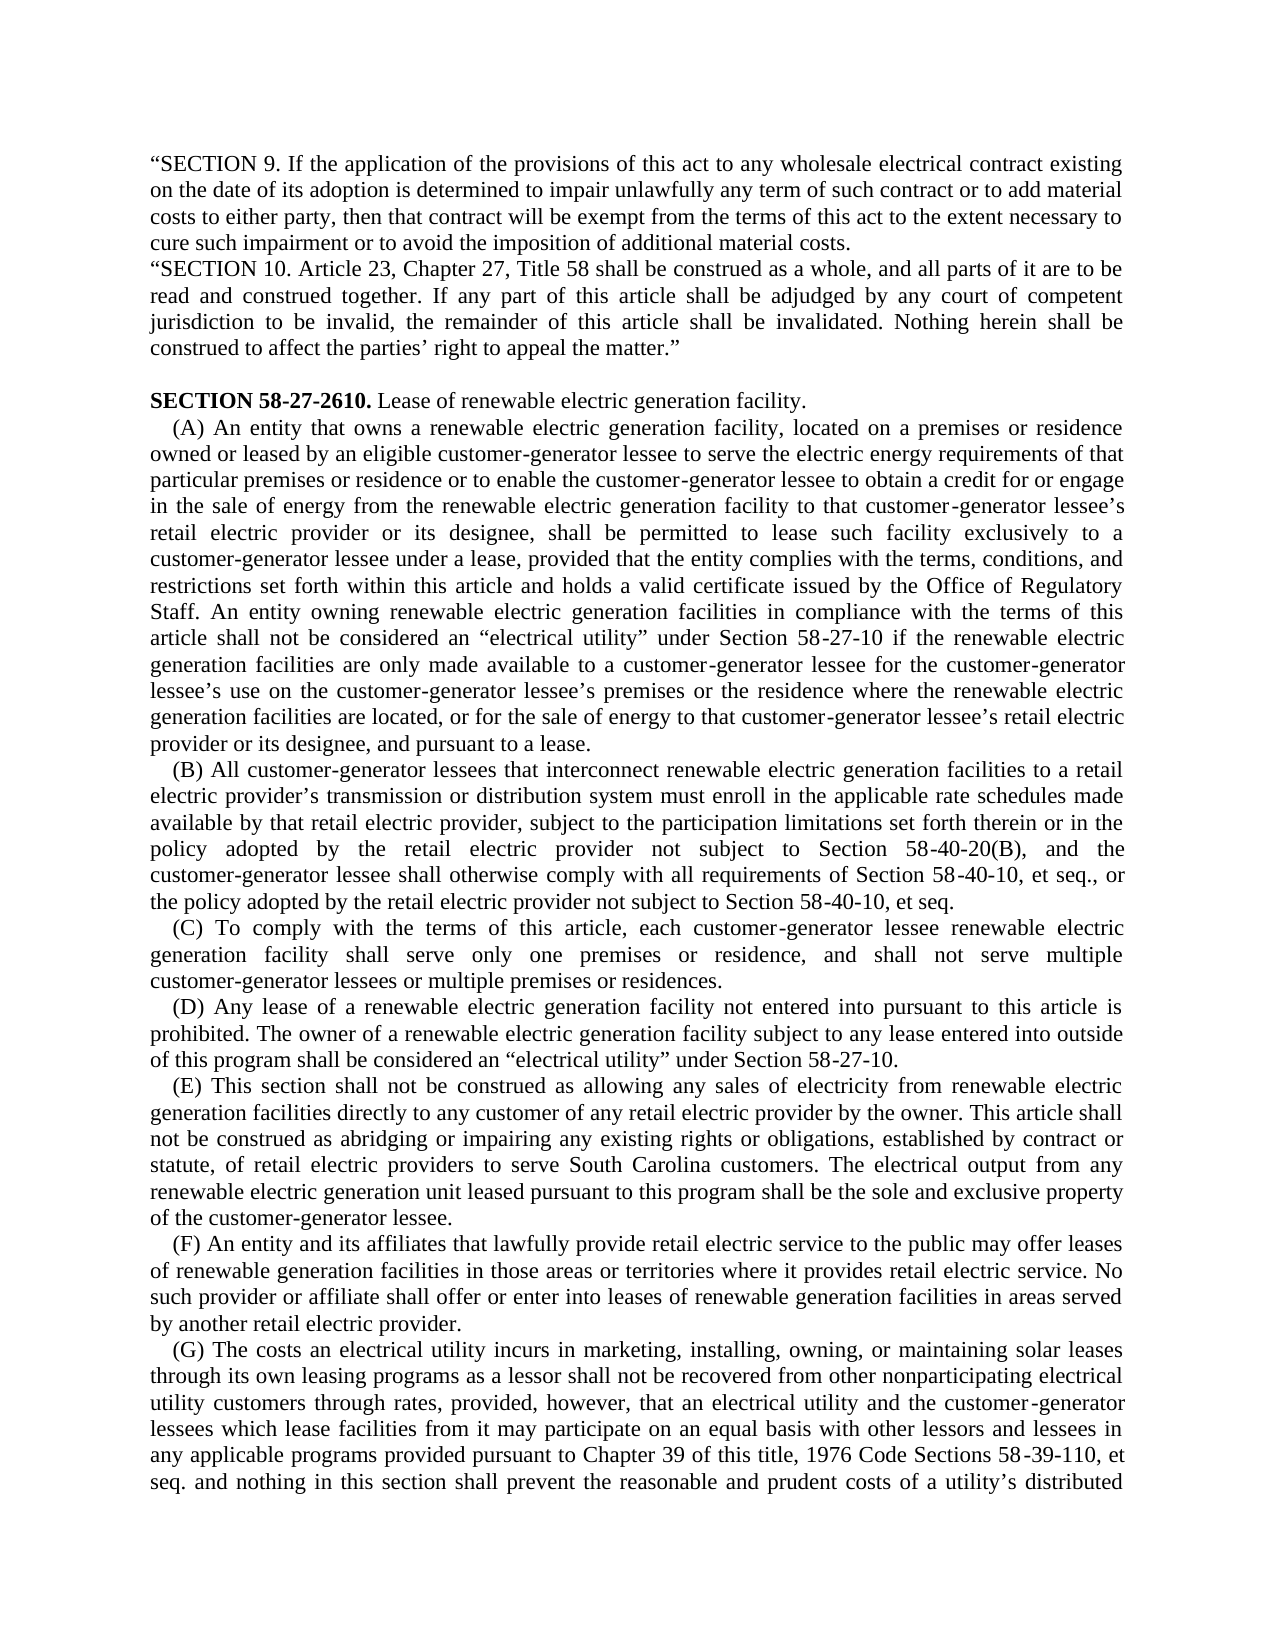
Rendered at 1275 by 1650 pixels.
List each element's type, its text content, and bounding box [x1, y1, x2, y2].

text SECTION 58-27-2610. Lease of renewable electric generation facility. [150, 387, 1125, 413]
text “SECTION 10. Article 23, Chapter 27, Title 58 shall be construed as a whole, and all parts of it are to be read and construed together. If any part of this article shall be adjudged by any court of competent jurisdiction to be invalid, the remainder of this article shall be invalidated. Nothing herein shall be construed to affect the parties’ right to appeal the matter.” [150, 255, 1125, 361]
text (C) To comply with the terms of this article, each customer-generator lessee renewable electric generation facility shall serve only one premises or residence, and shall not serve multiple customer-generator lessees or multiple premises or residences. [150, 914, 1125, 993]
text (B) All customer-generator lessees that interconnect renewable electric generation facilities to a retail electric provider’s transmission or distribution system must enroll in the applicable rate schedules made available by that retail electric provider, subject to the participation limitations set forth therein or in the policy adopted by the retail electric provider not subject to Section 58-40-20(B), and the customer-generator lessee shall otherwise comply with all requirements of Section 58-40-10, et seq., or the policy adopted by the retail electric provider not subject to Section 58-40-10, et seq. [150, 756, 1125, 914]
text (D) Any lease of a renewable electric generation facility not entered into pursuant to this article is prohibited. The owner of a renewable electric generation facility subject to any lease entered into outside of this program shall be considered an “electrical utility” under Section 58-27-10. [150, 993, 1125, 1072]
text “SECTION 9. If the application of the provisions of this act to any wholesale electrical contract existing on the date of its adoption is determined to impair unlawfully any term of such contract or to add material costs to either party, then that contract will be exempt from the terms of this act to the extent necessary to cure such impairment or to avoid the imposition of additional material costs. [150, 150, 1125, 255]
text (F) An entity and its affiliates that lawfully provide retail electric service to the public may offer leases of renewable generation facilities in those areas or territories where it provides retail electric service. No such provider or affiliate shall offer or enter into leases of renewable generation facilities in areas served by another retail electric provider. [150, 1231, 1125, 1336]
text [150, 1336, 1125, 1494]
text (E) This section shall not be construed as allowing any sales of electricity from renewable electric generation facilities directly to any customer of any retail electric provider by the owner. This article shall not be construed as abridging or impairing any existing rights or obligations, established by contract or statute, of retail electric providers to serve South Carolina customers. The electrical output from any renewable electric generation unit leased pursuant to this program shall be the sole and exclusive property of the customer-generator lessee. [150, 1072, 1125, 1231]
text (A) An entity that owns a renewable electric generation facility, located on a premises or residence owned or leased by an eligible customer-generator lessee to serve the electric energy requirements of that particular premises or residence or to enable the customer-generator lessee to obtain a credit for or engage in the sale of energy from the renewable electric generation facility to that customer-generator lessee’s retail electric provider or its designee, shall be permitted to lease such facility exclusively to a customer-generator lessee under a lease, provided that the entity complies with the terms, conditions, and restrictions set forth within this article and holds a valid certificate issued by the Office of Regulatory Staff. An entity owning renewable electric generation facilities in compliance with the terms of this article shall not be considered an “electrical utility” under Section 58-27-10 if the renewable electric generation facilities are only made available to a customer-generator lessee for the customer-generator lessee’s use on the customer-generator lessee’s premises or the residence where the renewable electric generation facilities are located, or for the sale of energy to that customer-generator lessee’s retail electric provider or its designee, and pursuant to a lease. [150, 413, 1125, 756]
